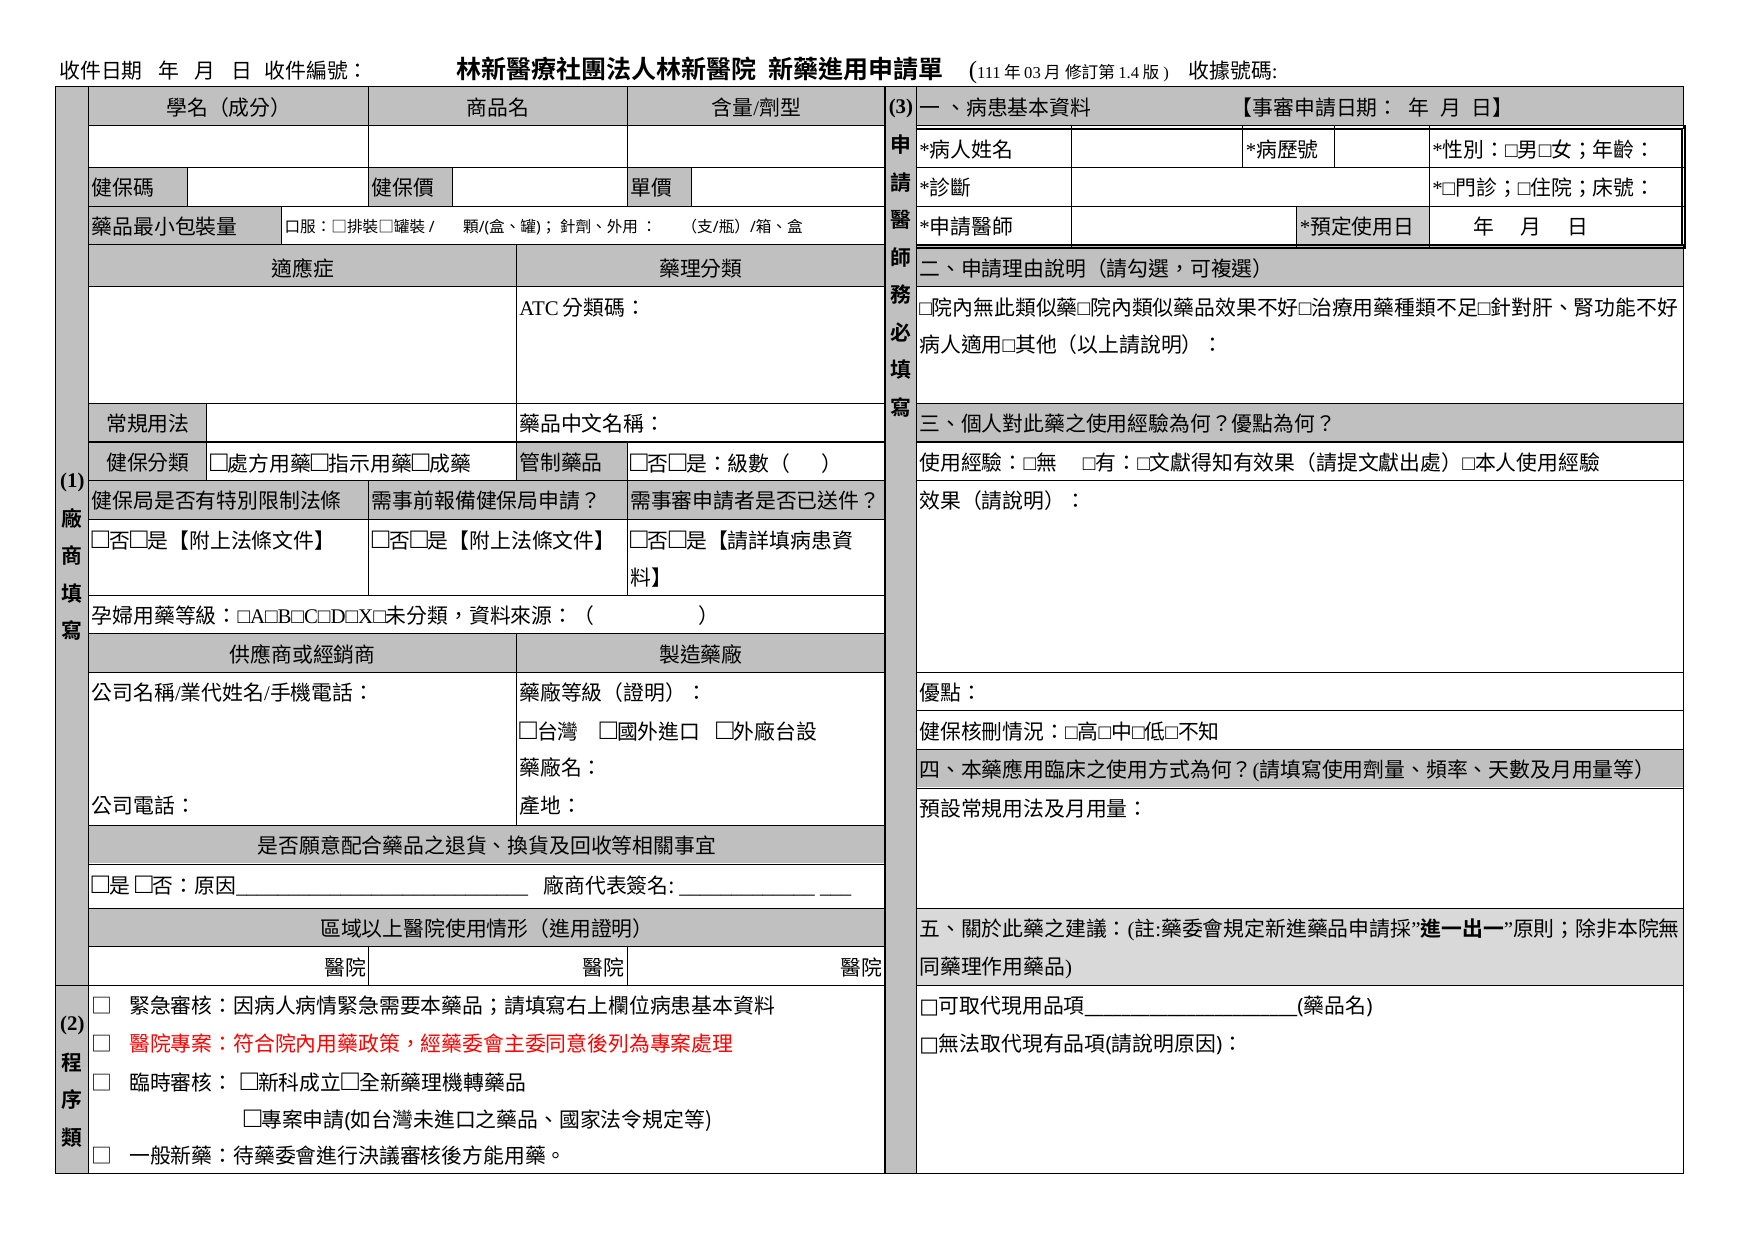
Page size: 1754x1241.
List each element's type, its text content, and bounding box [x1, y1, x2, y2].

table_cell [1335, 130, 1429, 167]
table_cell 需事前報備健保局申請？ [369, 481, 627, 519]
table_cell □是 □否：原因____________________________ 廠商代表簽名: _____________ ___ [89, 865, 884, 908]
table_cell 醫院 [89, 947, 368, 985]
table_cell 醫院 [628, 947, 884, 985]
table_cell 管制藥品 [517, 443, 627, 480]
table_cell 供應商或經銷商 [89, 634, 516, 672]
table_cell (2) 程 序 類 別 [56, 986, 88, 1173]
table_cell 緊急審核：因病人病情緊急需要本藥品；請填寫右上欄位病患基本資料 醫院專案：符合院內用藥政策，經藥委會主委同意後列為專案處理 臨時審核： □新科成立□全新藥理機轉藥品 □專案申請(如台灣未進口之藥品、國家法令規定等) 一般新藥：待藥委會進行決議審核後方能用藥。 [89, 986, 884, 1173]
table_cell [89, 287, 516, 403]
table_cell 健保碼 [89, 168, 187, 206]
table_cell 藥理分類 [517, 245, 884, 286]
table_cell 製造藥廠 [517, 634, 884, 672]
table_cell 健保價 [369, 168, 452, 206]
table_header 學名（成分） [89, 87, 368, 125]
table_cell *性別：□男□女；年齡： [1430, 130, 1681, 167]
table_cell 孕婦用藥等級：□A□B□C□D□X□未分類，資料來源：（ ） [89, 596, 884, 633]
table_cell □處方用藥□指示用藥□成藥 [207, 443, 516, 480]
table_cell *預定使用日 [1297, 207, 1429, 244]
table_cell *診斷 [917, 168, 1071, 206]
table_cell □否□是【請詳填病患資料】 [628, 520, 884, 595]
table_cell [453, 168, 627, 206]
table_cell ATC分類碼： [517, 287, 884, 403]
table_cell *□門診；□住院；床號： [1430, 168, 1681, 206]
table_cell 口服：□排裝□罐裝 / 顆/(盒、罐)； 針劑、外用 ： （支/瓶）/箱、盒 [282, 207, 884, 244]
table_header 一 、病患基本資料 【事審申請日期： 年 月 日】 [917, 87, 1683, 125]
table_cell 效果（請說明）： [917, 481, 1683, 672]
table_cell *申請醫師 [917, 207, 1071, 244]
table_cell 年 月 日 [1430, 207, 1681, 244]
table_cell 是否願意配合藥品之退貨、換貨及回收等相關事宜 [89, 826, 884, 863]
table_cell 藥品中文名稱： [517, 404, 884, 441]
table_cell [692, 168, 884, 206]
table_cell 藥廠等級（證明）： □台灣 □國外進口 □外廠台設 藥廠名： 產地： [517, 673, 884, 825]
table_cell 二、申請理由說明（請勾選，可複選） [917, 249, 1683, 286]
table_cell 預設常規用法及月用量： [917, 789, 1683, 908]
table_header (3) 申 請 醫 師 務 必 填 寫 [886, 87, 916, 1173]
table_header 含量/劑型 [628, 87, 884, 125]
text 收件日期 年 月 日 收件編號： 林新醫療社團法人林新醫院 新藥進用申請單 (111年03月 修訂第1.4版 ) 收據號碼: [59, 49, 1695, 86]
table_cell 醫院 [369, 947, 627, 985]
table_cell [1072, 130, 1242, 167]
table_cell [89, 126, 368, 167]
table_cell □可取代現用品項_______________________(藥品名) □無法取代現有品項(請說明原因)： [917, 986, 1683, 1173]
table_cell 公司名稱/業代姓名/手機電話： 公司電話： [89, 673, 516, 825]
table_cell □院內無此類似藥□院內類似藥品效果不好□治療用藥種類不足□針對肝、腎功能不好病人適用□其他（以上請說明）： [917, 287, 1683, 403]
table_cell [1072, 168, 1429, 206]
table_cell [628, 126, 884, 167]
table_cell 健保分類 [89, 443, 206, 480]
table_cell 藥品最小包裝量 [89, 207, 281, 244]
table_cell □否□是【附上法條文件】 [369, 520, 627, 595]
table_cell 單價 [628, 168, 691, 206]
table_cell [369, 126, 627, 167]
table_cell [188, 168, 368, 206]
table_cell 健保局是否有特別限制法條 [89, 481, 368, 519]
table_cell □否□是：級數（ ） [628, 443, 884, 480]
table_cell 常規用法 [89, 404, 206, 441]
table_cell 需事審申請者是否已送件？ [628, 481, 884, 519]
table_cell 五、關於此藥之建議：(註:藥委會規定新進藥品申請採”進一出一”原則；除非本院無同藥理作用藥品) [917, 909, 1683, 985]
table_cell 適應症 [89, 245, 516, 286]
table_header 商品名 [369, 87, 627, 125]
table_cell 使用經驗：□無 □有：□文獻得知有效果（請提文獻出處）□本人使用經驗 [917, 443, 1683, 480]
table_cell [1072, 207, 1296, 244]
table_header (1) 廠 商 填 寫 [56, 87, 88, 985]
table_cell □否□是【附上法條文件】 [89, 520, 368, 595]
table_cell 區域以上醫院使用情形（進用證明） [89, 909, 884, 946]
table_cell 三、個人對此藥之使用經驗為何？優點為何？ [917, 404, 1683, 441]
table_cell *病人姓名 [917, 130, 1071, 167]
table_cell 四、本藥應用臨床之使用方式為何？(請填寫使用劑量、頻率、天數及月用量等） [917, 750, 1683, 787]
table_cell 健保核刪情況：□高□中□低□不知 [917, 711, 1683, 749]
table_cell 優點： [917, 673, 1683, 710]
table_cell [207, 404, 516, 441]
table_cell *病歷號 [1243, 130, 1334, 167]
